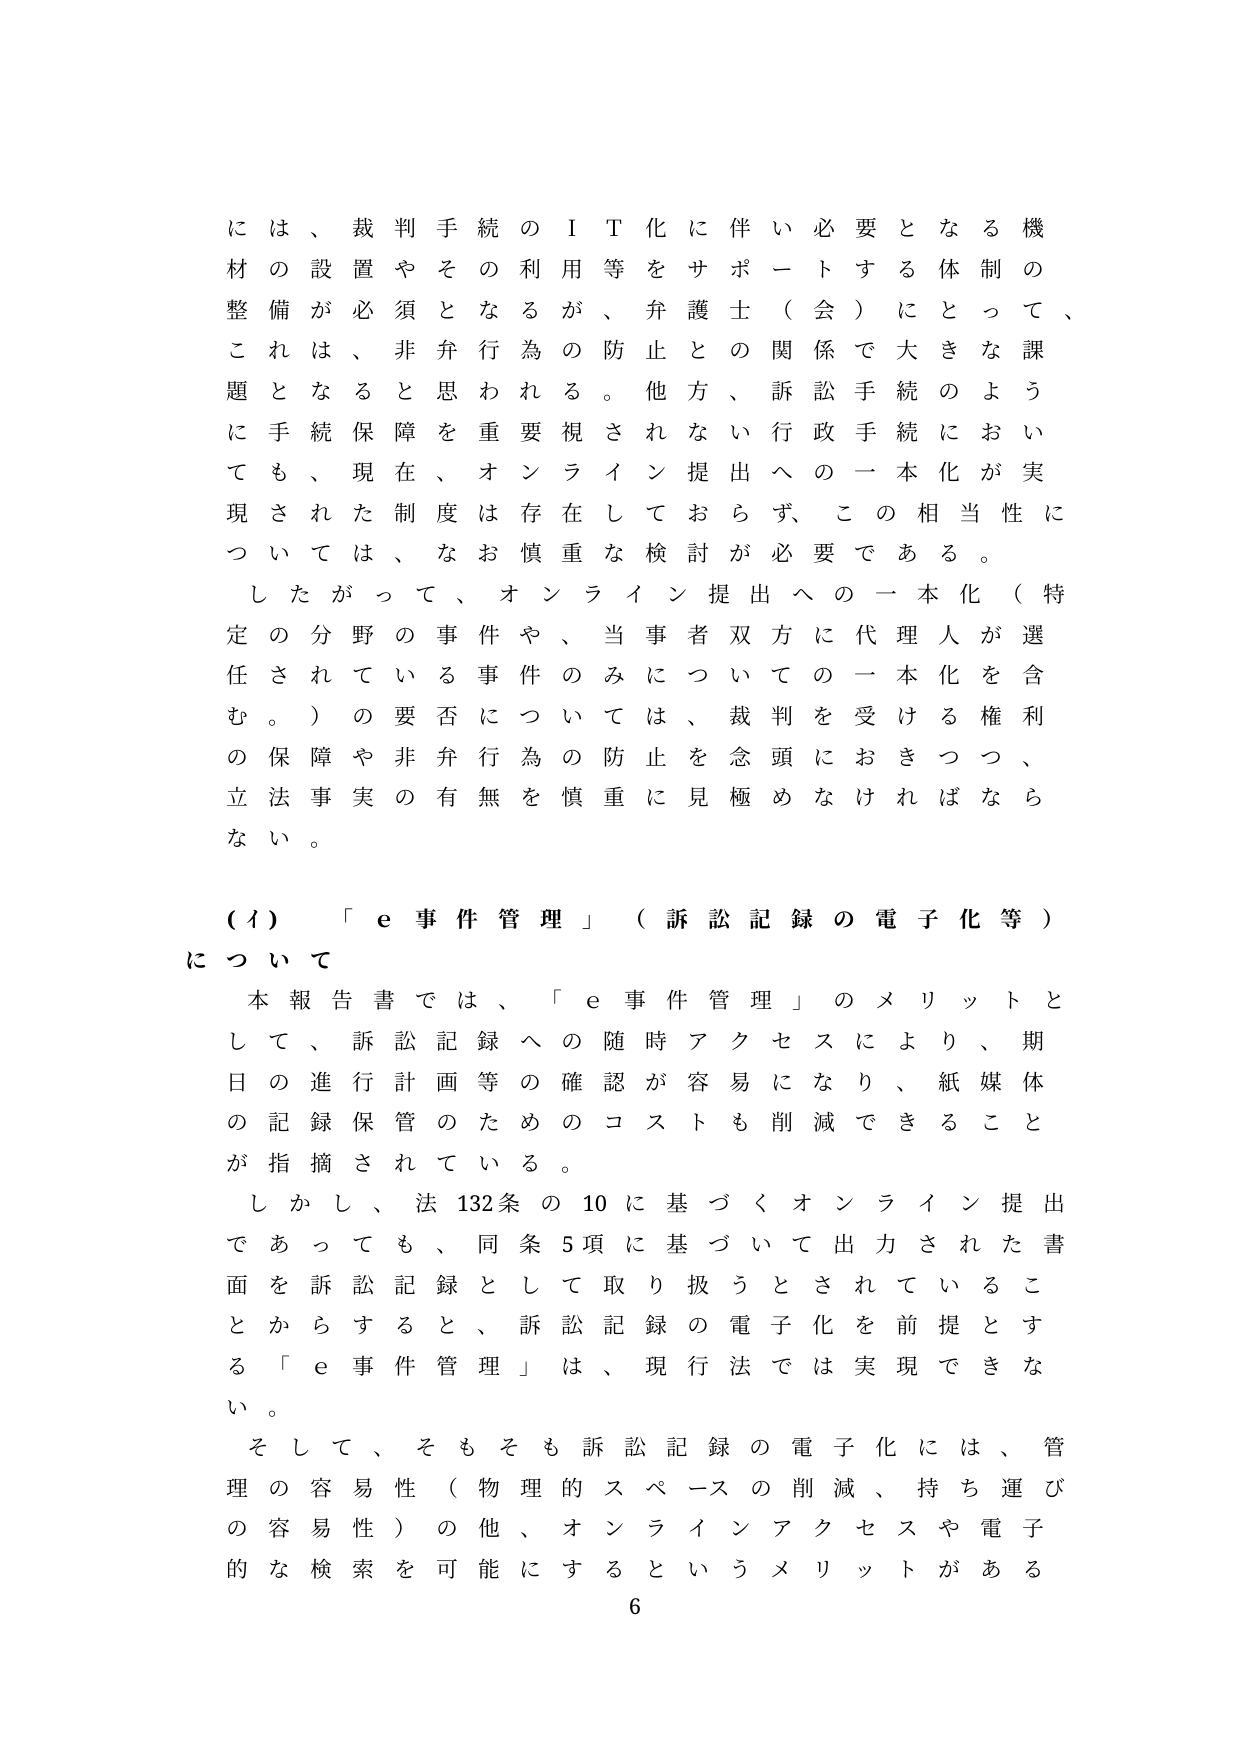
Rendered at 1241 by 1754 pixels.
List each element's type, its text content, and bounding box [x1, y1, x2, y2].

text したがって、オンライン提出への一本化（特定の分野の事件や、当事者双方に代理人が選任されている事件のみについての一本化を含む。）の要否については、裁判を受ける権利の保障や非弁行為の防止を念頭におきつつ、立法事実の有無を慎重に見極めなければならない。 [227, 573, 1085, 857]
text しかし、法132条の10に基づくオンライン提出であっても、同条5項に基づいて出力された書面を訴訟記録として取り扱うとされていることからすると、訴訟記録の電子化を前提とする「ｅ事件管理」は、現行法では実現できない。 [227, 1182, 1085, 1426]
text (ｲ) 「ｅ事件管理」（訴訟記録の電子化等）について [185, 898, 1085, 979]
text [227, 1426, 1085, 1588]
text 本報告書では、「ｅ事件管理」のメリットとして、訴訟記録への随時アクセスにより、期日の進行計画等の確認が容易になり、紙媒体の記録保管のためのコストも削減できることが指摘されている。 [227, 979, 1085, 1182]
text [227, 207, 1085, 573]
